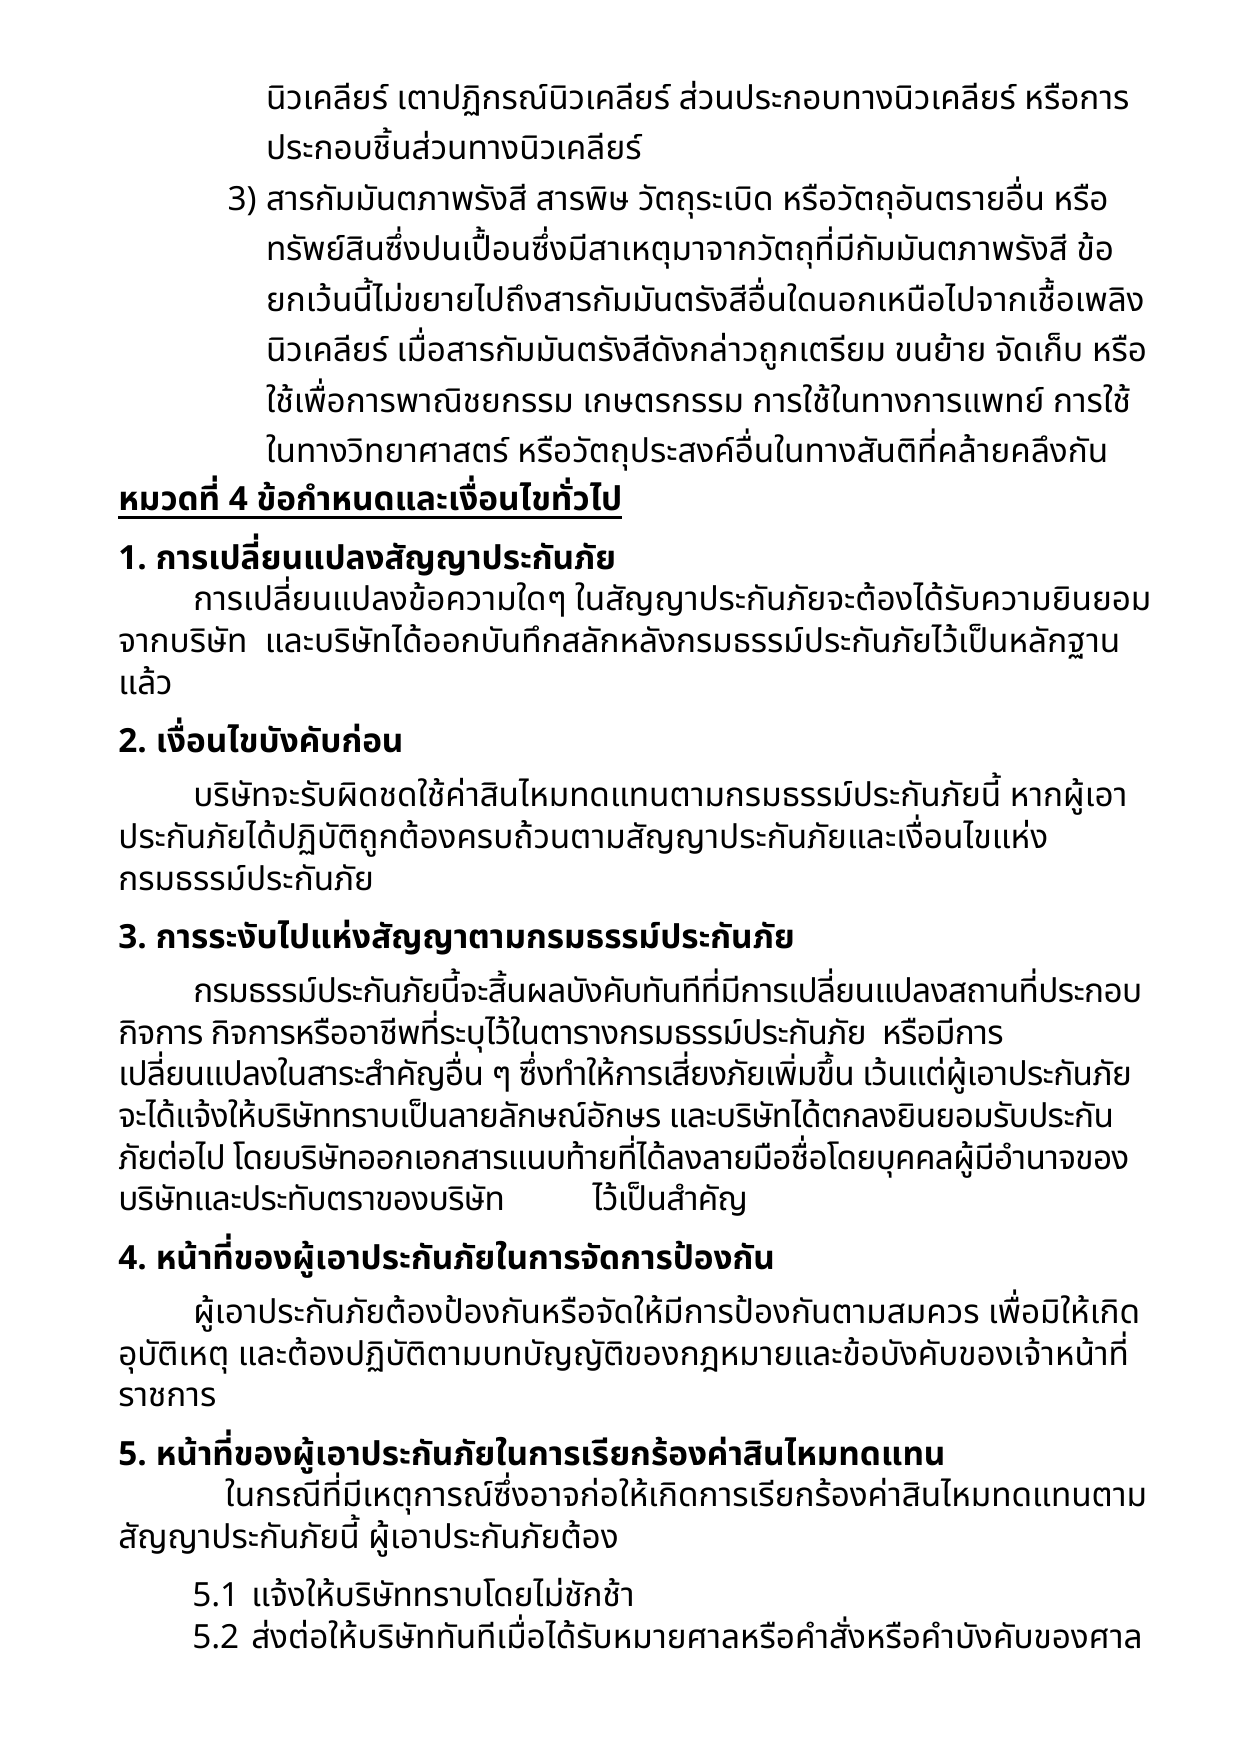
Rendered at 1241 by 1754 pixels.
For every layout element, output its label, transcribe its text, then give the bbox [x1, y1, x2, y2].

list หน้าที่ของผู้เอาประกันภัยในการเรียกร้องค่าสินไหมทดแทน [118, 1432, 1152, 1473]
text ผู้เอาประกันภัยต้องป้องกันหรือจัดให้มีการป้องกันตามสมควร เพื่อมิให้เกิดอุบัติเหตุ และต้องปฏิบัติตามบทบัญญัติของกฎหมายและข้อบังคับของเจ้าหน้าที่ราชการ [118, 1290, 1152, 1415]
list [227, 74, 1152, 175]
text การเปลี่ยนแปลงข้อความใดๆ ในสัญญาประกันภัยจะต้องได้รับความยินยอมจากบริษัท และบริษัทได้ออกบันทึกสลักหลังกรมธรรม์ประกันภัยไว้เป็นหลักฐานแล้ว [118, 577, 1152, 702]
list หน้าที่ของผู้เอาประกันภัยในการจัดการป้องกัน [118, 1236, 1152, 1277]
list ส่งต่อให้บริษัททันทีเมื่อได้รับหมายศาลหรือคำสั่งหรือคำบังคับของศาล [192, 1615, 1152, 1657]
list การเปลี่ยนแปลงสัญญาประกันภัย [118, 536, 1152, 577]
text บริษัทจะรับผิดชดใช้ค่าสินไหมทดแทนตามกรมธรรม์ประกันภัยนี้ หากผู้เอาประกันภัยได้ปฏิบัติถูกต้องครบถ้วนตามสัญญาประกันภัยและเงื่อนไขแห่งกรมธรรม์ประกันภัย [118, 773, 1152, 898]
text หมวดที่ 4 ข้อกำหนดและเงื่อนไขทั่วไป [118, 477, 1152, 519]
text ในกรณีที่มีเหตุการณ์ซึ่งอาจก่อให้เกิดการเรียกร้องค่าสินไหมทดแทนตามสัญญาประกันภัยนี้ ผู้เอาประกันภัยต้อง [118, 1473, 1152, 1557]
list การระงับไปแห่งสัญญาตามกรมธรรม์ประกันภัย [118, 915, 1152, 957]
list เงื่อนไขบังคับก่อน [118, 719, 1152, 761]
list แจ้งให้บริษัททราบโดยไม่ชักช้า [192, 1573, 1152, 1615]
text กรมธรรม์ประกันภัยนี้จะสิ้นผลบังคับทันทีที่มีการเปลี่ยนแปลงสถานที่ประกอบกิจการ กิจการหรืออาชีพที่ระบุไว้ในตารางกรมธรรม์ประกันภัย หรือมีการเปลี่ยนแปลงในสาระสำคัญอื่น ๆ ซึ่งทำให้การเสี่ยงภัยเพิ่มขึ้น เว้นแต่ผู้เอาประกันภัยจะได้แจ้งให้บริษัททราบเป็นลายลักษณ์อักษร และบริษัทได้ตกลงยินยอมรับประกันภัยต่อไป โดยบริษัทออกเอกสารแนบท้ายที่ได้ลงลายมือชื่อโดยบุคคลผู้มีอำนาจของบริษัทและประทับตราของบริษัท ไว้เป็นสำคัญ [118, 969, 1152, 1219]
list สารกัมมันตภาพรังสี สารพิษ วัตถุระเบิด หรือวัตถุอันตรายอื่น หรือทรัพย์สินซึ่งปนเปื้อนซึ่งมีสาเหตุมาจากวัตถุที่มีกัมมันตภาพรังสี ข้อยกเว้นนี้ไม่ขยายไปถึงสารกัมมันตรังสีอื่นใดนอกเหนือไปจากเชื้อเพลิงนิวเคลียร์ เมื่อสารกัมมันตรังสีดังกล่าวถูกเตรียม ขนย้าย จัดเก็บ หรือใช้เพื่อการพาณิชยกรรม เกษตรกรรม การใช้ในทางการแพทย์ การใช้ในทางวิทยาศาสตร์ หรือวัตถุประสงค์อื่นในทางสันติที่คล้ายคลึงกัน [227, 175, 1152, 477]
